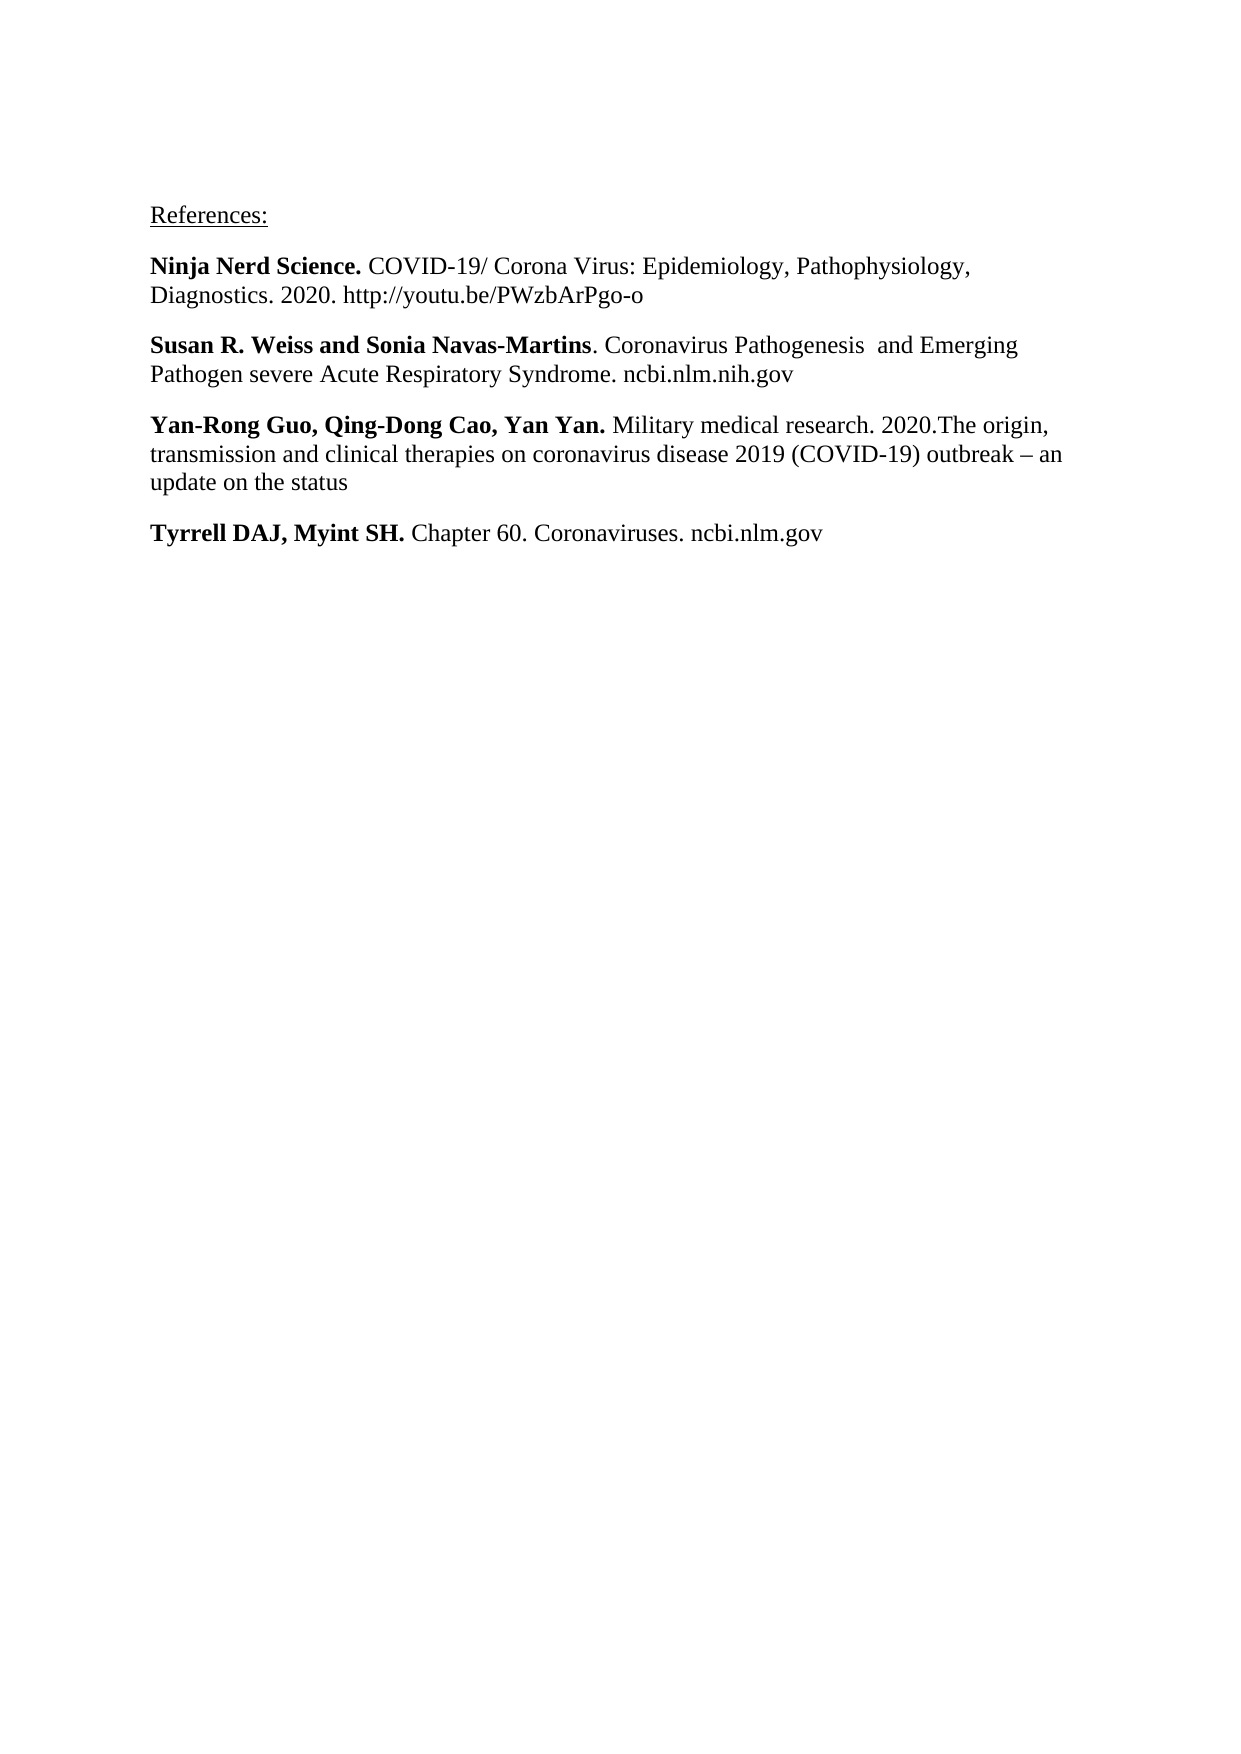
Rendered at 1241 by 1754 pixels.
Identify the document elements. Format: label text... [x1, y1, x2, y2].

text Yan-Rong Guo, Qing-Dong Cao, Yan Yan. Military medical research. 2020.The origin, transmission and clinical therapies on coronavirus disease 2019 (COVID-19) outbreak – an update on the status [150, 410, 1090, 496]
text Susan R. Weiss and Sonia Navas-Martins. Coronavirus Pathogenesis and Emerging Pathogen severe Acute Respiratory Syndrome. ncbi.nlm.nih.gov [150, 331, 1090, 388]
text References: [150, 201, 1090, 229]
text Tyrrell DAJ, Myint SH. Chapter 60. Coronaviruses. ncbi.nlm.gov [150, 518, 1090, 547]
text Ninja Nerd Science. COVID-19/ Corona Virus: Epidemiology, Pathophysiology, Diagnostics. 2020. http://youtu.be/PWzbArPgo-o [150, 251, 1090, 309]
